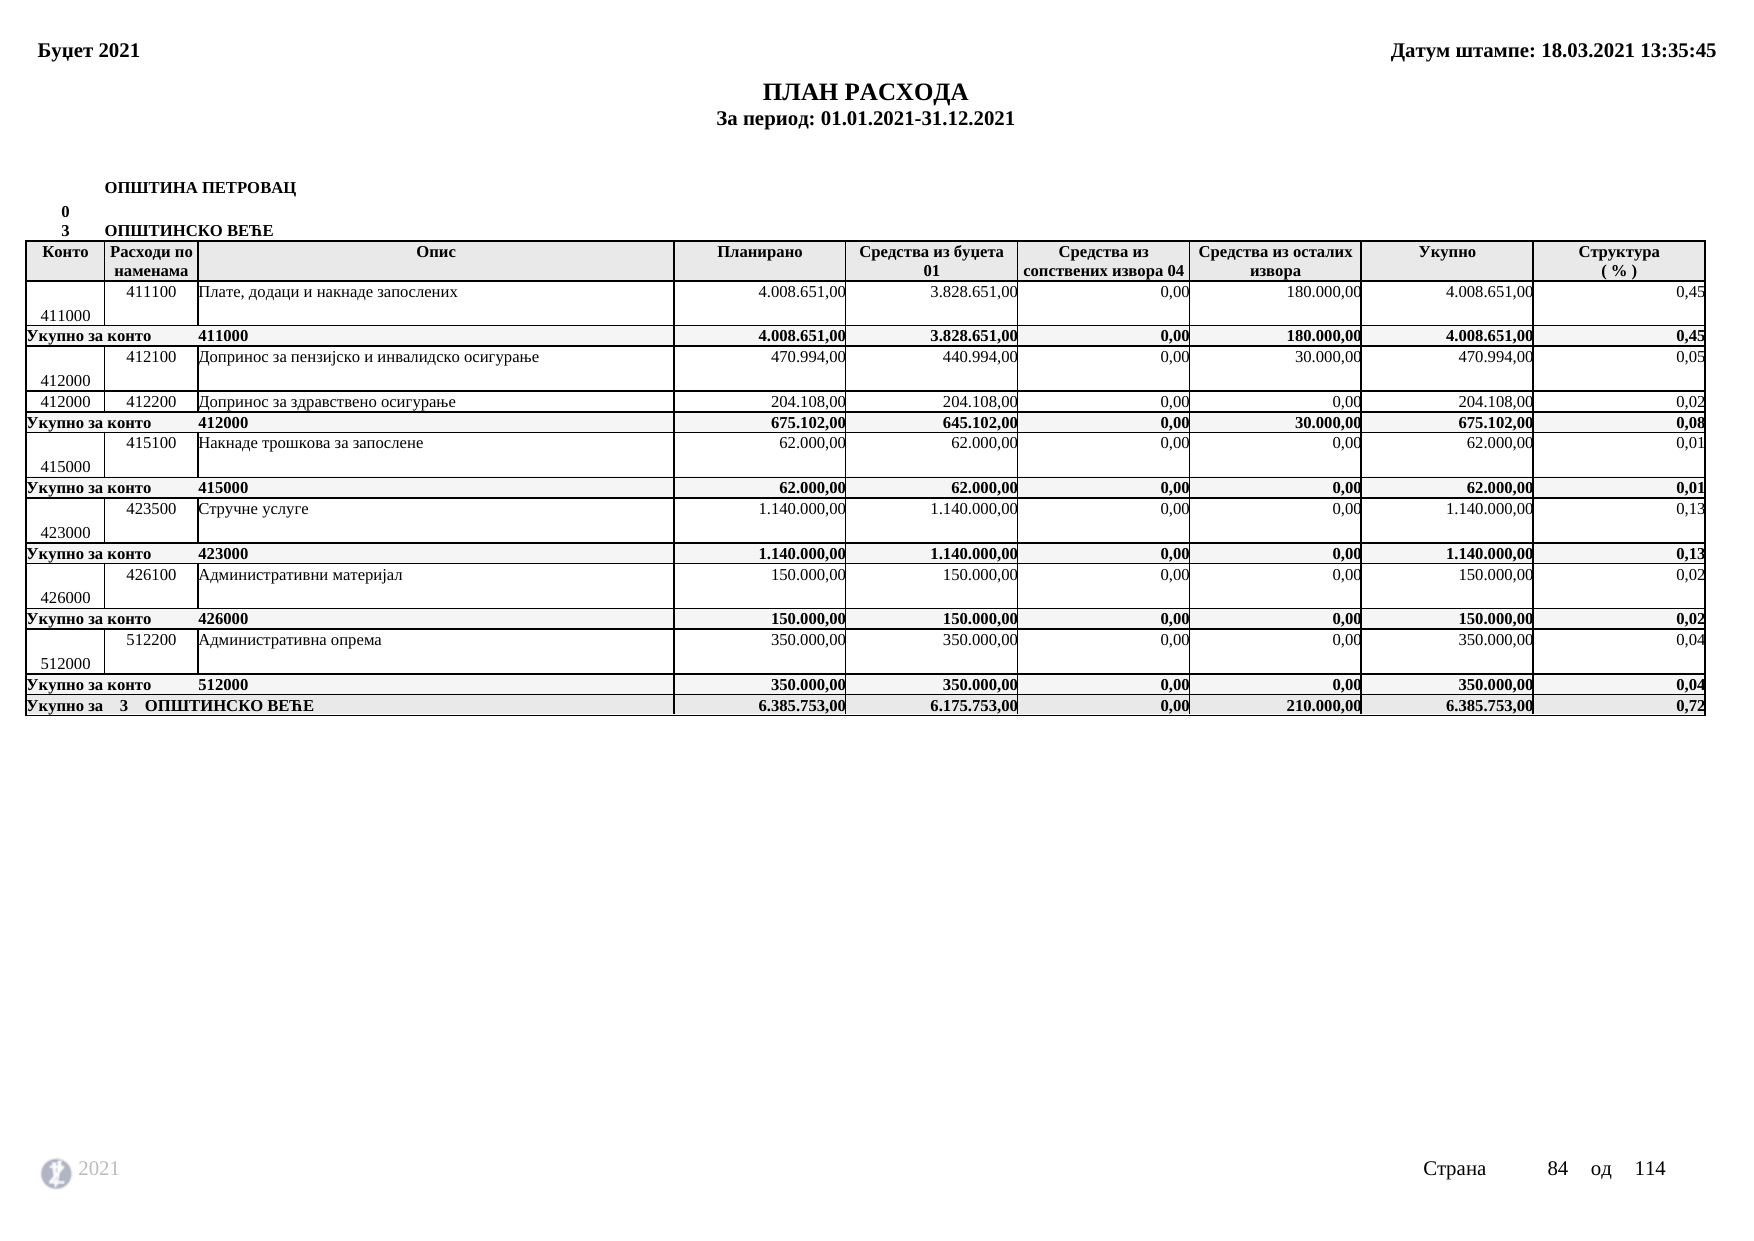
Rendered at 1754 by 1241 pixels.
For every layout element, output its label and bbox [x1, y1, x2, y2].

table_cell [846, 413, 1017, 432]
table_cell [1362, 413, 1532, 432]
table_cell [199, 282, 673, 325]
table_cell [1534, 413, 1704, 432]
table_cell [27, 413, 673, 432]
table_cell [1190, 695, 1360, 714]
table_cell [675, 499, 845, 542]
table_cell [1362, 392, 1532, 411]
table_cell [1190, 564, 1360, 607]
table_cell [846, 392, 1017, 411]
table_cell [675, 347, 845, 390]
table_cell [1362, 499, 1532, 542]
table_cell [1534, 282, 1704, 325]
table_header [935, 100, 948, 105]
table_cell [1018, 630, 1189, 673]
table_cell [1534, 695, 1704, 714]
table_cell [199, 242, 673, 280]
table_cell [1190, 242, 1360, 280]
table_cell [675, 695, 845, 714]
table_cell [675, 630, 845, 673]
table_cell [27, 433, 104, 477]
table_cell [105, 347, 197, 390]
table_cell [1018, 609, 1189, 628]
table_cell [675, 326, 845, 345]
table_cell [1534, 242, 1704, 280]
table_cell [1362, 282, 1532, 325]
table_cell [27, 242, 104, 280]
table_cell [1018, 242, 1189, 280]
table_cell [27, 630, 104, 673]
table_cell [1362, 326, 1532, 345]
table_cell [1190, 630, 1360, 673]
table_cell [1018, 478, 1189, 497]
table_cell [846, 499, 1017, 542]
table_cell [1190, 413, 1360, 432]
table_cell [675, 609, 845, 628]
picture [37, 1155, 76, 1194]
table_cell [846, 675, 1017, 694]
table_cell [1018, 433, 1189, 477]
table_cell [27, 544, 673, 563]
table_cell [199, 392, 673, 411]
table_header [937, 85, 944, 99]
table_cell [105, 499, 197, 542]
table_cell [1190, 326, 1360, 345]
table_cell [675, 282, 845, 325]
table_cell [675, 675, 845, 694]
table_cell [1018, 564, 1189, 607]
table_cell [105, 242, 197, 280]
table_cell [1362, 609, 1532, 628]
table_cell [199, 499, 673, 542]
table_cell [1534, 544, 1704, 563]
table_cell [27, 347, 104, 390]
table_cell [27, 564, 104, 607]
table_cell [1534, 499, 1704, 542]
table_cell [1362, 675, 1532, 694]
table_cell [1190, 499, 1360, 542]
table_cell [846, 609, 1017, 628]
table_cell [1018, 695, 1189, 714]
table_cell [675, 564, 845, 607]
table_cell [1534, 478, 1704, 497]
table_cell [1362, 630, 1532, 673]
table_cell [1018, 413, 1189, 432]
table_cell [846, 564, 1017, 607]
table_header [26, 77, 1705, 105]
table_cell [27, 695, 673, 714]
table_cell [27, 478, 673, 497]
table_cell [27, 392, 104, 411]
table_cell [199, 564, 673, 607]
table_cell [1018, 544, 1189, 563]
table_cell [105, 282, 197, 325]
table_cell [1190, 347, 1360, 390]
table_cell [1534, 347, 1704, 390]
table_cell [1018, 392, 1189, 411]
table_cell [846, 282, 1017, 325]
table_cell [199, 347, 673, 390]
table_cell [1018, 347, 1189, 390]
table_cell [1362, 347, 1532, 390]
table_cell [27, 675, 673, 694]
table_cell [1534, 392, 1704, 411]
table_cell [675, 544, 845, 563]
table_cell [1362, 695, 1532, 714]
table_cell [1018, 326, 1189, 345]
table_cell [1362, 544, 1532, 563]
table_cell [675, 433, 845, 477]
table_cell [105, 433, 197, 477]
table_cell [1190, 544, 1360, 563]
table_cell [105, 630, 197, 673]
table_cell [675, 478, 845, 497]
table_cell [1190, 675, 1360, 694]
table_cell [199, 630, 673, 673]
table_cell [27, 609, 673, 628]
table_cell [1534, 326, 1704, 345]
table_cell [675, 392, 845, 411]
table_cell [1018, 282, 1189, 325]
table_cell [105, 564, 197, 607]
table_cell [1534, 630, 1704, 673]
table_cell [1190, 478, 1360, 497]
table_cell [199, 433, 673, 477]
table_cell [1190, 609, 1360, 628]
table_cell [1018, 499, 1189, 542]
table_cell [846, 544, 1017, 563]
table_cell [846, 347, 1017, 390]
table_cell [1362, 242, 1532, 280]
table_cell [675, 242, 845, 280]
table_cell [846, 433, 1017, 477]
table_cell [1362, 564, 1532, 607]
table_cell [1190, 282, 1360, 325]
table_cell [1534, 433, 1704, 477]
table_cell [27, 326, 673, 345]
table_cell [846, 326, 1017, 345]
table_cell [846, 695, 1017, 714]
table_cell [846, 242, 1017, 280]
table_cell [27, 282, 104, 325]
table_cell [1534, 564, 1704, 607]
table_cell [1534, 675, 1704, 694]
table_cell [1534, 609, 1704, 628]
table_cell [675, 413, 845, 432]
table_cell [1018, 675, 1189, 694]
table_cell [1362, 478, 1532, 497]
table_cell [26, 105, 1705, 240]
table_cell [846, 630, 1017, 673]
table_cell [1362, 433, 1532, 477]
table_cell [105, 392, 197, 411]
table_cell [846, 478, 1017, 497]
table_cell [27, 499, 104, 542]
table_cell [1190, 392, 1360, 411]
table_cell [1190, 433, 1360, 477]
